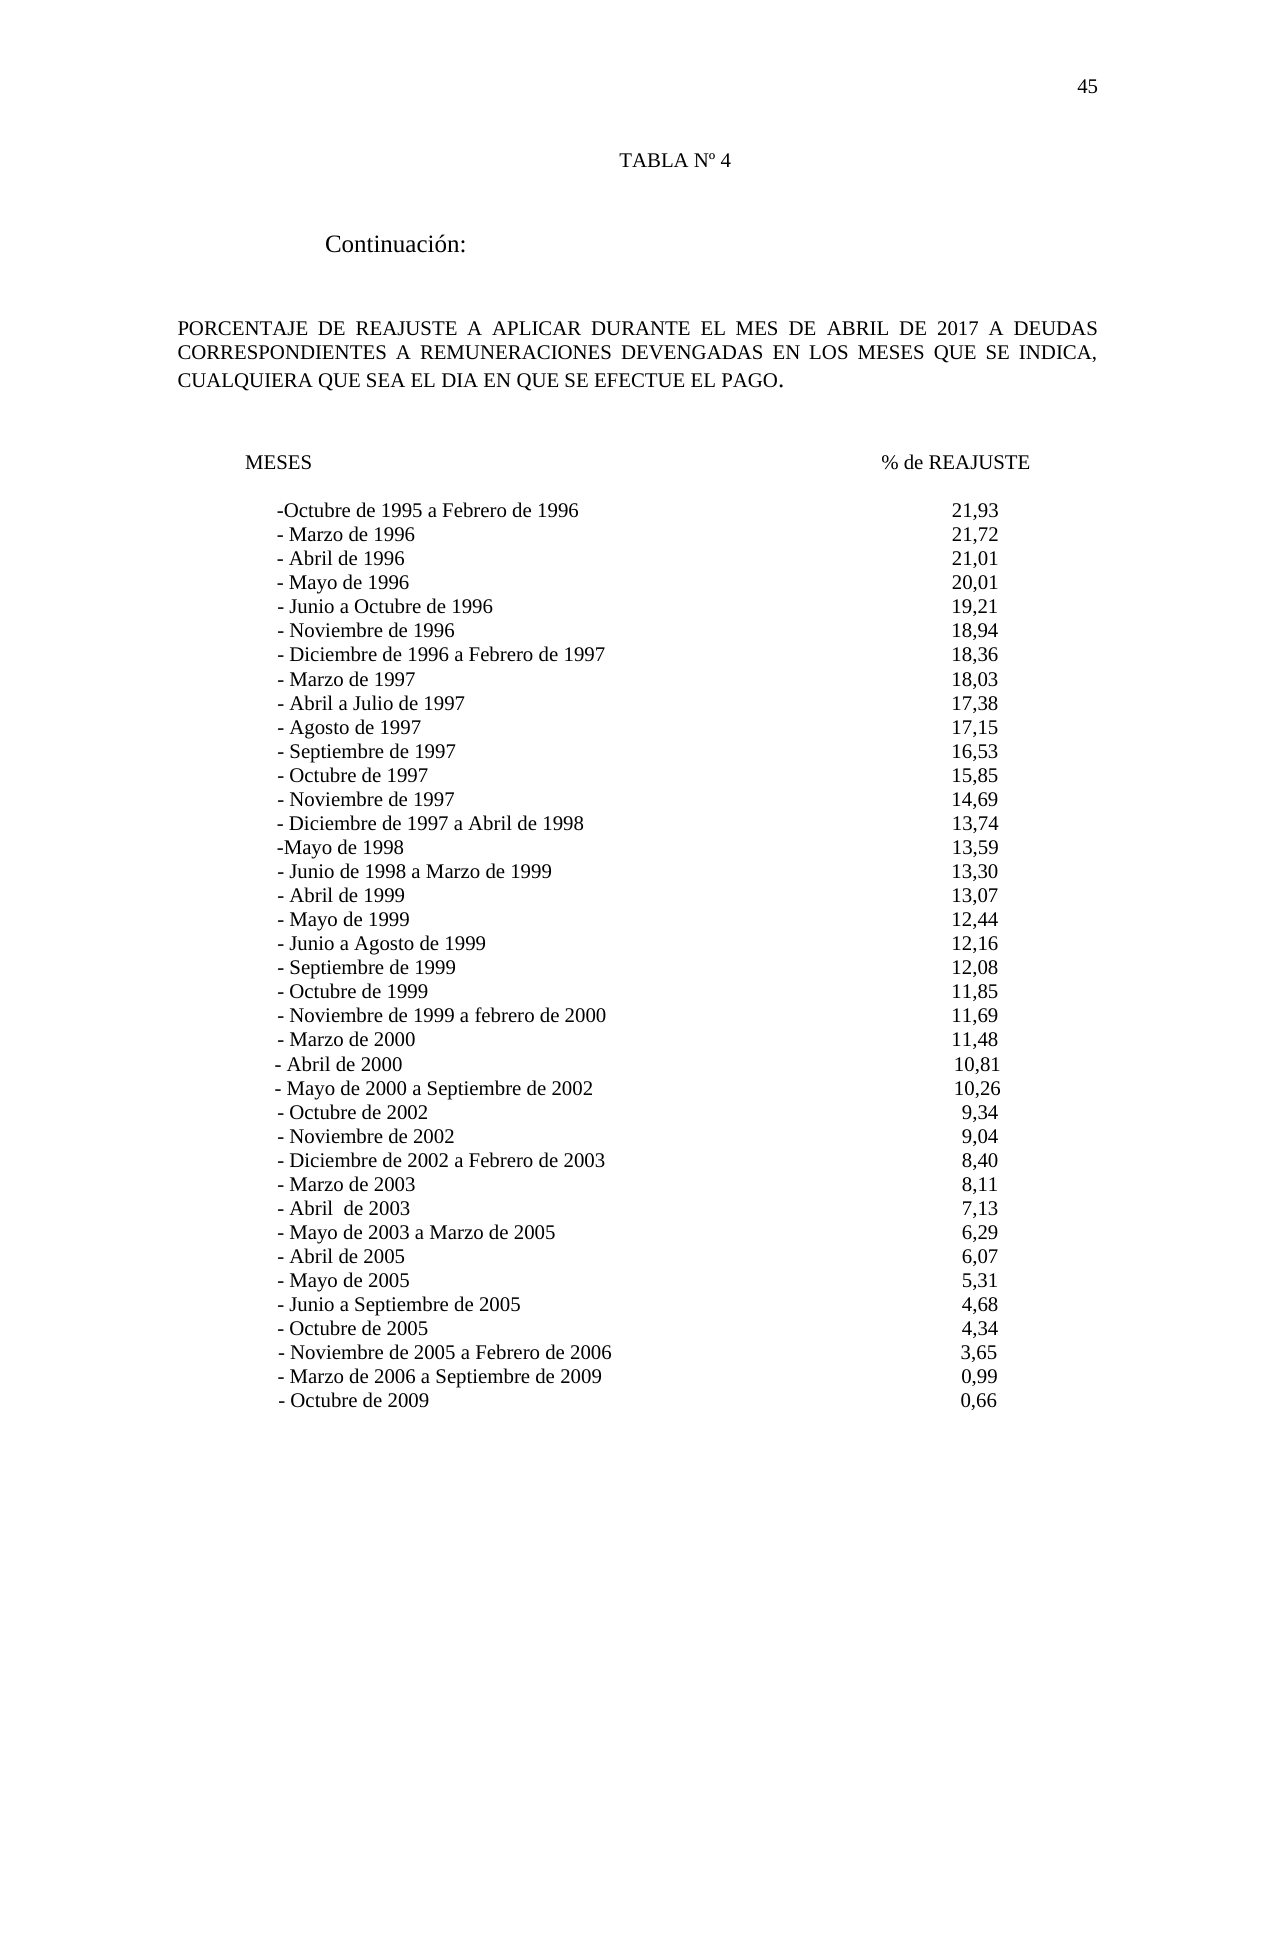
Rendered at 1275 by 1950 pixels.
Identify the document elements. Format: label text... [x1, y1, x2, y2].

text - Septiembre de 1999 12,08 [177, 955, 1098, 979]
text - Marzo de 1996 21,72 [177, 522, 1098, 546]
text - Diciembre de 1997 a Abril de 1998 13,74 [177, 811, 1098, 835]
text - Mayo de 2000 a Septiembre de 2002 10,26 [177, 1076, 1098, 1099]
text - Abril de 2003 7,13 [177, 1196, 1098, 1220]
text - Marzo de 2003 8,11 [177, 1172, 1098, 1196]
text PORCENTAJE DE REAJUSTE A APLICAR DURANTE EL MES DE DE A DEUDAS CORRESPONDIENTES A REMUNERACIONES DEVENGADAS EN LOS MESES QUE SE INDICA, CUALQUIERA QUE SEA EL DIA EN QUE SE EFECTUE EL PAGO. [177, 316, 1098, 392]
text - Junio a Septiembre de 2005 4,68 [177, 1292, 1098, 1316]
text - Noviembre de 2002 9,04 [177, 1124, 1098, 1148]
text - Noviembre de 1999 a febrero de 2000 11,69 [177, 1003, 1098, 1027]
text - Marzo de 2000 11,48 [177, 1027, 1098, 1051]
text MESES % de REAJUSTE [177, 450, 1098, 474]
text - Noviembre de 1996 18,94 [177, 618, 1098, 642]
text - Abril de 1999 13,07 [177, 883, 1098, 907]
text - Diciembre de 1996 a Febrero de 1997 18,36 [177, 642, 1098, 666]
text - Junio de 1998 a Marzo de 1999 13,30 [177, 859, 1098, 883]
text - Diciembre de 2002 a Febrero de 2003 8,40 [177, 1148, 1098, 1172]
text - Octubre de 2009 0,66 [177, 1388, 1098, 1412]
text - Mayo de 2003 a Marzo de 2005 6,29 [177, 1220, 1098, 1244]
text - Mayo de 1996 20,01 [177, 570, 1098, 594]
text - Octubre de 2002 9,34 [177, 1099, 1098, 1124]
text - Junio a Octubre de 1996 19,21 [177, 594, 1098, 618]
text - Abril de 1996 21,01 [177, 546, 1098, 570]
text - Agosto de 1997 17,15 [177, 714, 1098, 739]
text -Mayo de 1998 13,59 [177, 835, 1098, 859]
text TABLA Nº 4 [177, 148, 1098, 172]
text Continuación: [177, 229, 1098, 258]
text - Abril a Julio de 1997 17,38 [177, 691, 1098, 714]
text - Marzo de 1997 18,03 [177, 666, 1098, 691]
text - Octubre de 2005 4,34 [177, 1316, 1098, 1340]
text - Mayo de 1999 12,44 [177, 907, 1098, 931]
text - Octubre de 1997 15,85 [177, 763, 1098, 787]
text - Noviembre de 2005 a Febrero de 2006 3,65 [177, 1340, 1098, 1364]
text - Junio a Agosto de 1999 12,16 [177, 931, 1098, 955]
text - Abril de 2005 6,07 [177, 1244, 1098, 1268]
text - Marzo de 2006 a Septiembre de 2009 0,99 [177, 1364, 1098, 1388]
text - Abril de 2000 10,81 [177, 1051, 1098, 1076]
text -Octubre de 1995 a Febrero de 1996 21,93 [177, 498, 1098, 522]
text - Mayo de 2005 5,31 [177, 1268, 1098, 1292]
text - Octubre de 1999 11,85 [177, 979, 1098, 1003]
text - Septiembre de 1997 16,53 [177, 739, 1098, 763]
text - Noviembre de 1997 14,69 [177, 787, 1098, 811]
